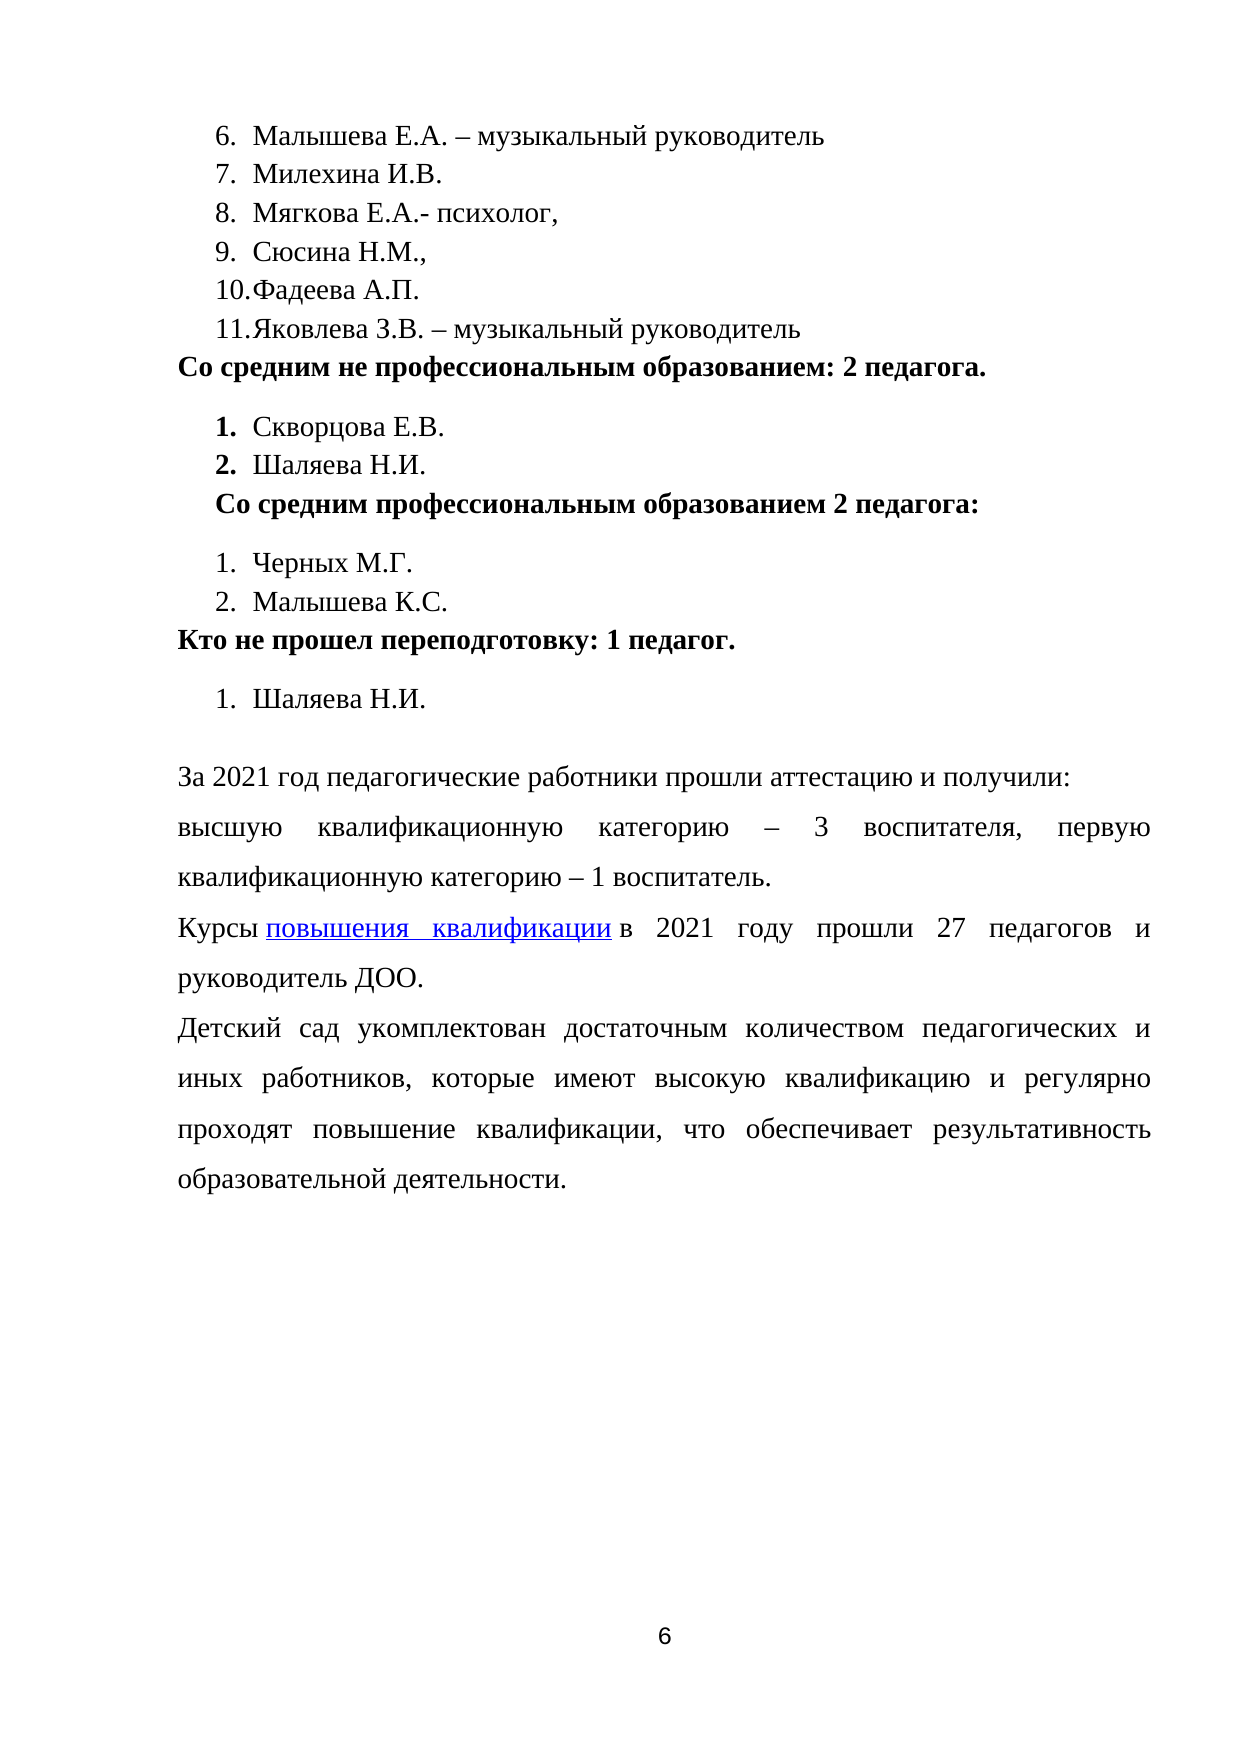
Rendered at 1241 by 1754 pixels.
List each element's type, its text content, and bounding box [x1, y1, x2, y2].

text За 2021 год педагогические работники прошли аттестацию и получили: [177, 759, 1152, 792]
text высшую квалификационную категорию – 3 воспитателя, первую квалификационную категорию – 1 воспитатель. [177, 809, 1152, 893]
list Сюсина Н.М., [215, 234, 1152, 267]
list Яковлева З.В. – музыкальный руководитель [215, 311, 1152, 344]
list Черных М.Г. [215, 545, 1152, 579]
text Курсы повышения квалификации в 2021 году прошли 27 педагогов и руководитель ДОО. [177, 910, 1152, 993]
list Милехина И.В. [215, 157, 1152, 190]
list Скворцова Е.В. [215, 409, 1152, 442]
list Шаляева Н.И. [215, 447, 1152, 481]
text Кто не прошел переподготовку: 1 педагог. [177, 622, 1152, 656]
list Мягкова Е.А.- психолог, [215, 195, 1152, 229]
text Детский сад укомплектован достаточным количеством педагогических и иных работников, которые имеют высокую квалификацию и регулярно проходят повышение квалификации, что обеспечивает результативность образовательной деятельности. [177, 1010, 1152, 1195]
list Шаляева Н.И. [215, 682, 1152, 715]
text Со средним не профессиональным образованием: 2 педагога. [177, 349, 1152, 383]
list Малышева К.С. [215, 584, 1152, 617]
list Малышева Е.А. – музыкальный руководитель [215, 118, 1152, 152]
list Фадеева А.П. [215, 272, 1152, 306]
text Со средним профессиональным образованием 2 педагога: [215, 486, 1152, 519]
